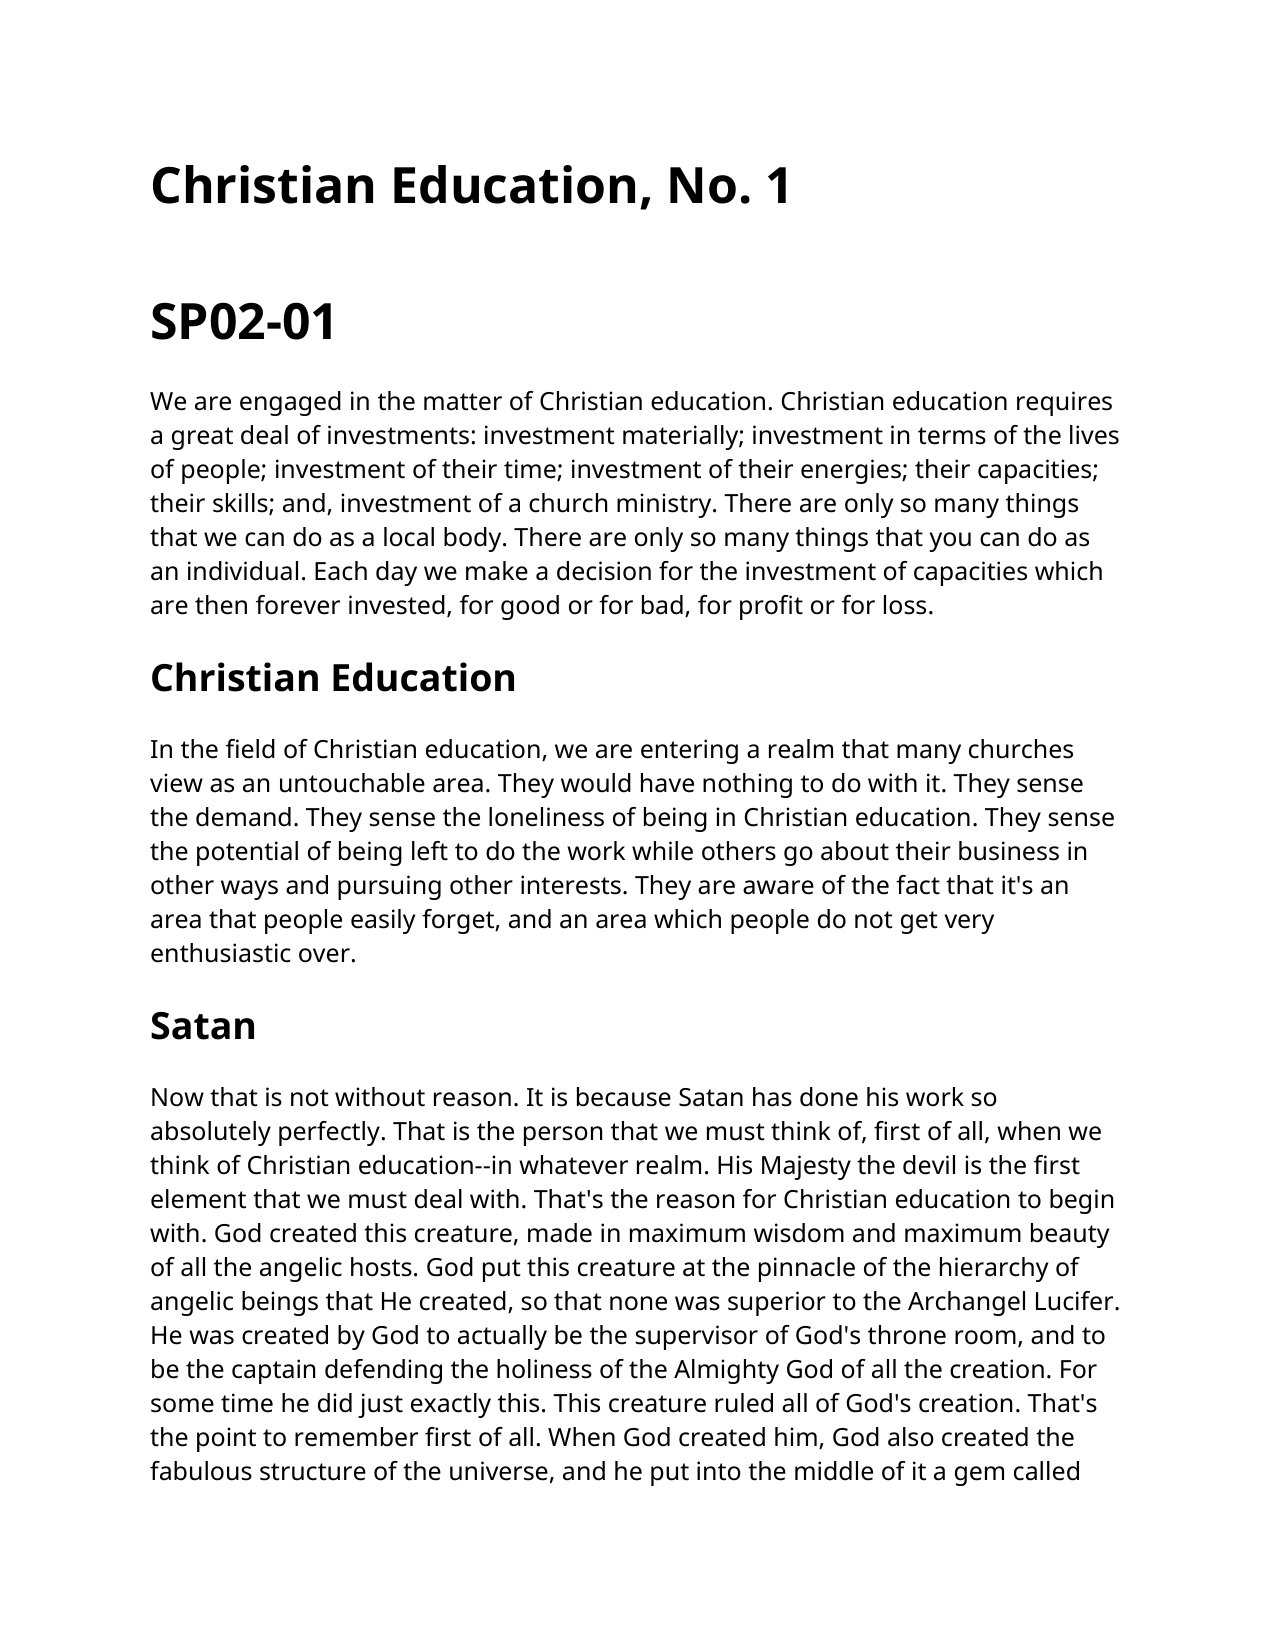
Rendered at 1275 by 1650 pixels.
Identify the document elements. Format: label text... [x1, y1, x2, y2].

text Satan [150, 999, 1125, 1050]
text Christian Education, No. 1 SP02-01 [150, 150, 1125, 354]
text We are engaged in the matter of Christian education. Christian education requires a great deal of investments: investment materially; investment in terms of the lives of people; investment of their time; investment of their energies; their capacities; their skills; and, investment of a church ministry. There are only so many things that we can do as a local body. There are only so many things that you can do as an individual. Each day we make a decision for the investment of capacities which are then forever invested, for good or for bad, for profit or for loss. [150, 383, 1125, 622]
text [150, 1079, 1125, 1488]
text Christian Education [150, 651, 1125, 702]
text In the field of Christian education, we are entering a realm that many churches view as an untouchable area. They would have nothing to do with it. They sense the demand. They sense the loneliness of being in Christian education. They sense the potential of being left to do the work while others go about their business in other ways and pursuing other interests. They are aware of the fact that it's an area that people easily forget, and an area which people do not get very enthusiastic over. [150, 731, 1125, 970]
